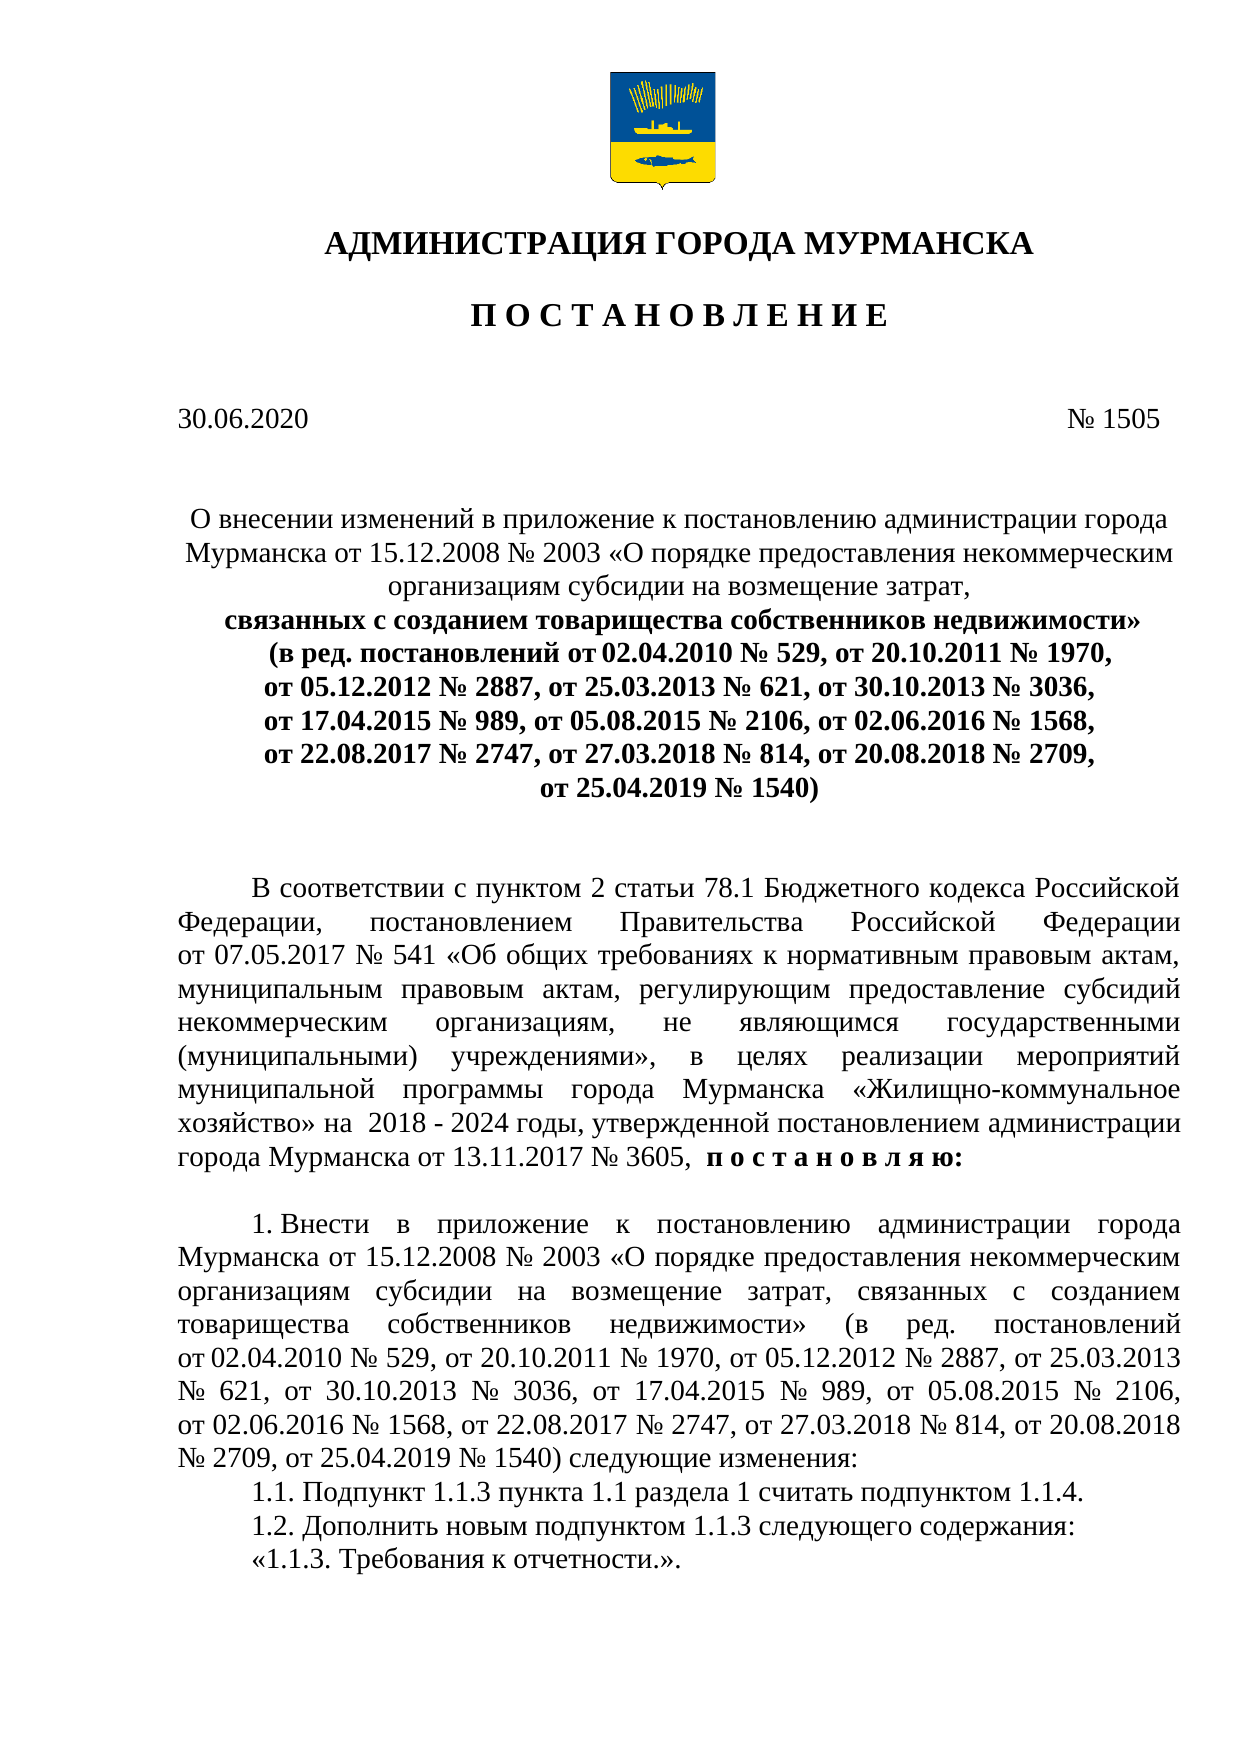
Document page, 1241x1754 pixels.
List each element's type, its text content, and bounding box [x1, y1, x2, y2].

picture [610, 72, 716, 190]
text 30.06.2020 № 1505 [177, 401, 1181, 434]
text 1.2. Дополнить новым подпунктом 1.1.3 следующего содержания: [177, 1508, 1181, 1541]
text П О С Т А Н О В Л Е Н И Е [177, 295, 1181, 334]
text АДМИНИСТРАЦИЯ ГОРОДА МУРМАНСКА [177, 223, 1181, 262]
text 1.1. Подпункт 1.1.3 пункта 1.1 раздела 1 считать подпунктом 1.1.4. [177, 1474, 1181, 1508]
text В соответствии с пунктом 2 статьи 78.1 Бюджетного кодекса Российской Федерации, постановлением Правительства Российской Федерации от 07.05.2017 № 541 «Об общих требованиях к нормативным правовым актам, муниципальным правовым актам, регулирующим предоставление субсидий некоммерческим организациям, не являющимся государственными (муниципальными) учреждениями», в целях реализации мероприятий муниципальной программы города Мурманска «Жилищно-коммунальное хозяйство» на 2018 - 2024 годы, утвержденной постановлением администрации города Мурманска от 13.11.2017 № 3605, п о с т а н о в л я ю: [177, 870, 1181, 1172]
text «1.1.3. Требования к отчетности.». [177, 1541, 1181, 1575]
text 1. Внести в приложение к постановлению администрации города Мурманска от 15.12.2008 № 2003 «О порядке предоставления некоммерческим организациям субсидии на возмещение затрат, связанных с созданием товарищества собственников недвижимости» (в ред. постановлений от 02.04.2010 № 529, от 20.10.2011 № 1970, от 05.12.2012 № 2887, от 25.03.2013 № 621, от 30.10.2013 № 3036, от 17.04.2015 № 989, от 05.08.2015 № 2106, от 02.06.2016 № 1568, от 22.08.2017 № 2747, от 27.03.2018 № 814, от 20.08.2018 № 2709, от 25.04.2019 № 1540) следующие изменения: [177, 1206, 1181, 1474]
